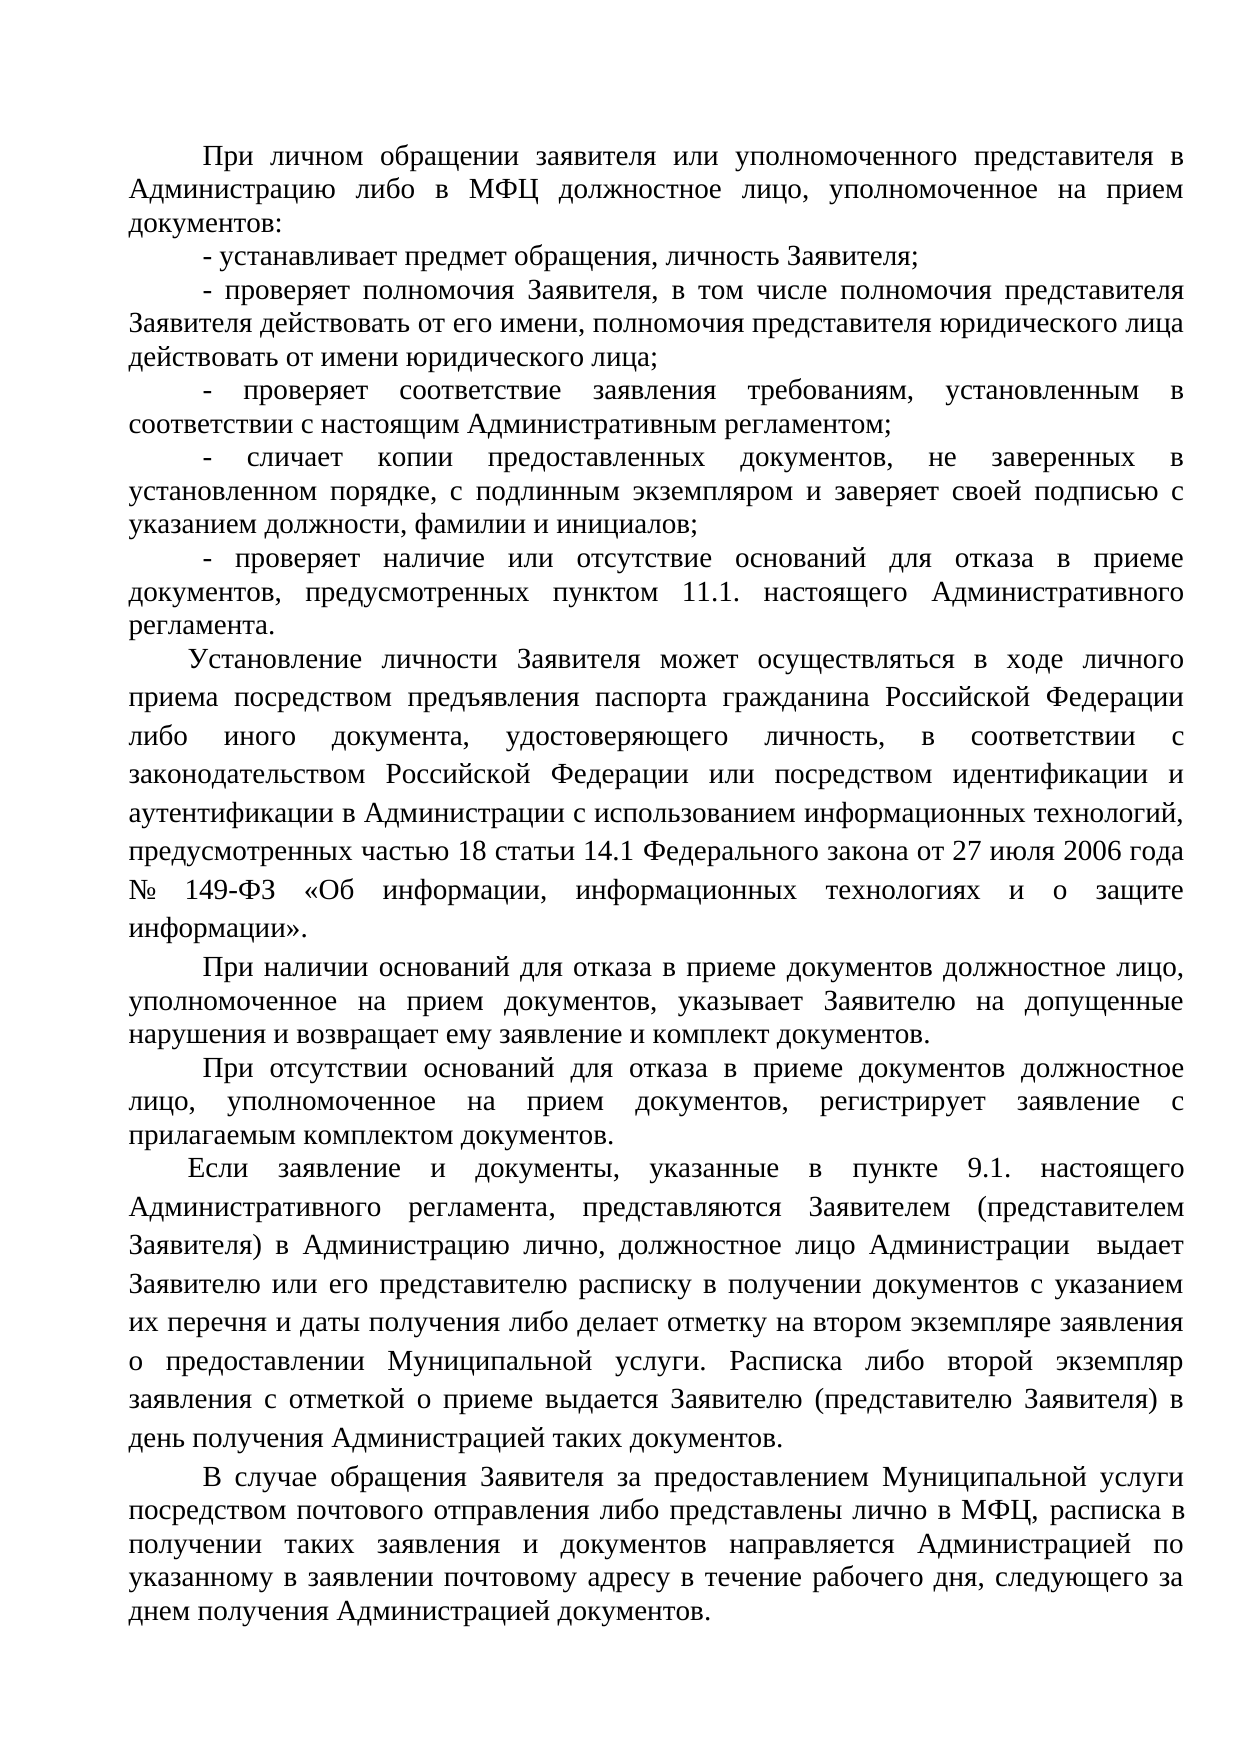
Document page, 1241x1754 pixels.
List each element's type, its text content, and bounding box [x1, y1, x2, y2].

text - проверяет наличие или отсутствие оснований для отказа в приеме документов, предусмотренных пунктом 11.1. настоящего Административного регламента. [128, 540, 1185, 641]
text - устанавливает предмет обращения, личность Заявителя; [128, 238, 1185, 272]
text В случае обращения Заявителя за предоставлением Муниципальной услуги посредством почтового отправления либо представлены лично в МФЦ, расписка в получении таких заявления и документов направляется Администрацией по указанному в заявлении почтовому адресу в течение рабочего дня, следующего за днем получения Администрацией документов. [128, 1459, 1185, 1626]
text - проверяет полномочия Заявителя, в том числе полномочия представителя Заявителя действовать от его имени, полномочия представителя юридического лица действовать от имени юридического лица; [128, 272, 1185, 372]
text - проверяет соответствие заявления требованиям, установленным в соответствии с настоящим Административным регламентом; [128, 372, 1185, 439]
text При отсутствии оснований для отказа в приеме документов должностное лицо, уполномоченное на прием документов, регистрирует заявление с прилагаемым комплектом документов. [128, 1050, 1185, 1150]
list Установление личности Заявителя может осуществляться в ходе личного приема посредством предъявления паспорта гражданина Российской Федерации либо иного документа, удостоверяющего личность, в соответствии с законодательством Российской Федерации или посредством идентификации и аутентификации в Администрации с использованием информационных технологий, предусмотренных частью 18 статьи 14.1 Федерального закона от 27 июля 2006 года № 149-ФЗ «Об информации, информационных технологиях и о защите информации». [128, 641, 1185, 944]
list Если заявление и документы, указанные в пункте 9.1. настоящего Административного регламента, представляются Заявителем (представителем Заявителя) в Администрацию лично, должностное лицо Администрации выдает Заявителю или его представителю расписку в получении документов с указанием их перечня и даты получения либо делает отметку на втором экземпляре заявления о предоставлении Муниципальной услуги. Расписка либо второй экземпляр заявления с отметкой о приеме выдается Заявителю (представителю Заявителя) в день получения Администрацией таких документов. [128, 1150, 1185, 1454]
text При наличии оснований для отказа в приеме документов должностное лицо, уполномоченное на прием документов, указывает Заявителю на допущенные нарушения и возвращает ему заявление и комплект документов. [128, 949, 1185, 1050]
text - сличает копии предоставленных документов, не заверенных в установленном порядке, с подлинным экземпляром и заверяет своей подписью с указанием должности, фамилии и инициалов; [128, 439, 1185, 540]
text При личном обращении заявителя или уполномоченного представителя в Администрацию либо в МФЦ должностное лицо, уполномоченное на прием документов: [128, 138, 1185, 238]
